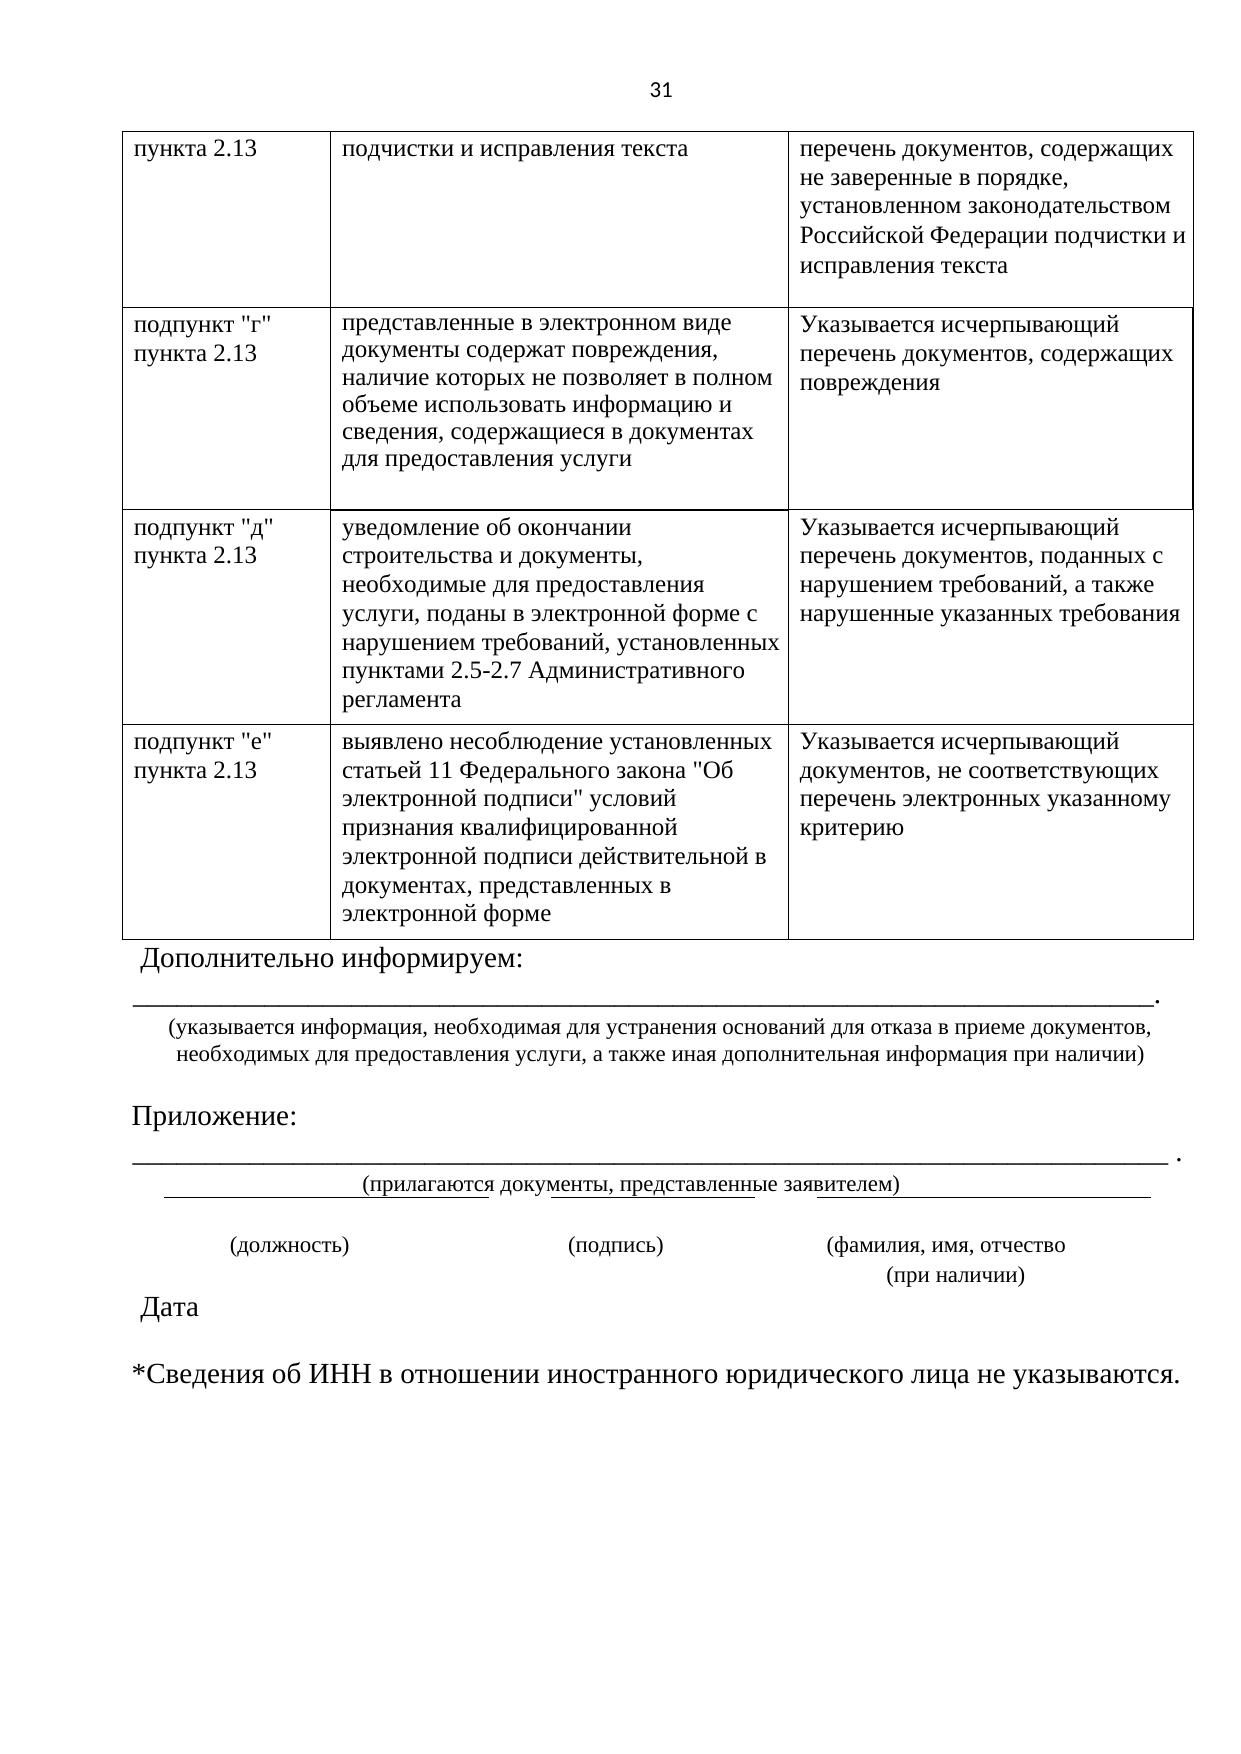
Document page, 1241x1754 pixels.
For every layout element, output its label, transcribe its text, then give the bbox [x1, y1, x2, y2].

text Дополнительно информируем: ______________________________________________________________________. [133, 940, 1189, 1009]
text (должность) (подпись) (фамилия, имя, отчество [133, 1232, 1189, 1258]
table_cell Указывается исчерпывающий документов, не соответствующих перечень электронных указанному критерию [789, 725, 1193, 939]
table_cell выявлено несоблюдение установленных статьей 11 Федерального закона "Об электронной подписи" условий признания квалифицированной электронной подписи действительной в документах, представленных в электронной форме [331, 725, 788, 939]
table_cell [331, 132, 788, 307]
text *Сведения об ИНН в отношении иностранного юридического лица не указываются. [131, 1356, 1189, 1389]
table_cell Указывается исчерпывающий перечень документов, содержащих повреждения [789, 308, 1192, 509]
text Приложение: _______________________________________________________________________ . [131, 1098, 1189, 1167]
text (указывается информация, необходимая для устранения оснований для отказа в приеме документов, необходимых для предоставления услуги, а также иная дополнительная информация при наличии) [133, 1013, 1188, 1067]
table_cell представленные в электронном виде документы содержат повреждения, наличие которых не позволяет в полном объеме использовать информацию и сведения, содержащиеся в документах для предоставления услуги [331, 308, 788, 509]
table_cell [789, 132, 1193, 307]
text (при наличии) [886, 1261, 1189, 1287]
table_cell подпункт "е" пункта 2.13 [123, 725, 330, 939]
table_cell Указывается исчерпывающий перечень документов, поданных с нарушением требований, а также нарушенные указанных требования [789, 510, 1193, 724]
text Дата [133, 1289, 1189, 1323]
text (прилагаются документы, представленные заявителем) [133, 1170, 1181, 1231]
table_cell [123, 132, 330, 307]
table_cell подпункт "д" пункта 2.13 [123, 510, 330, 724]
table_cell уведомление об окончании строительства и документы, необходимые для предоставления услуги, поданы в электронной форме с нарушением требований, установленных пунктами 2.5-2.7 Административного регламента [331, 511, 788, 724]
table_cell подпункт "г" пункта 2.13 [123, 308, 330, 509]
